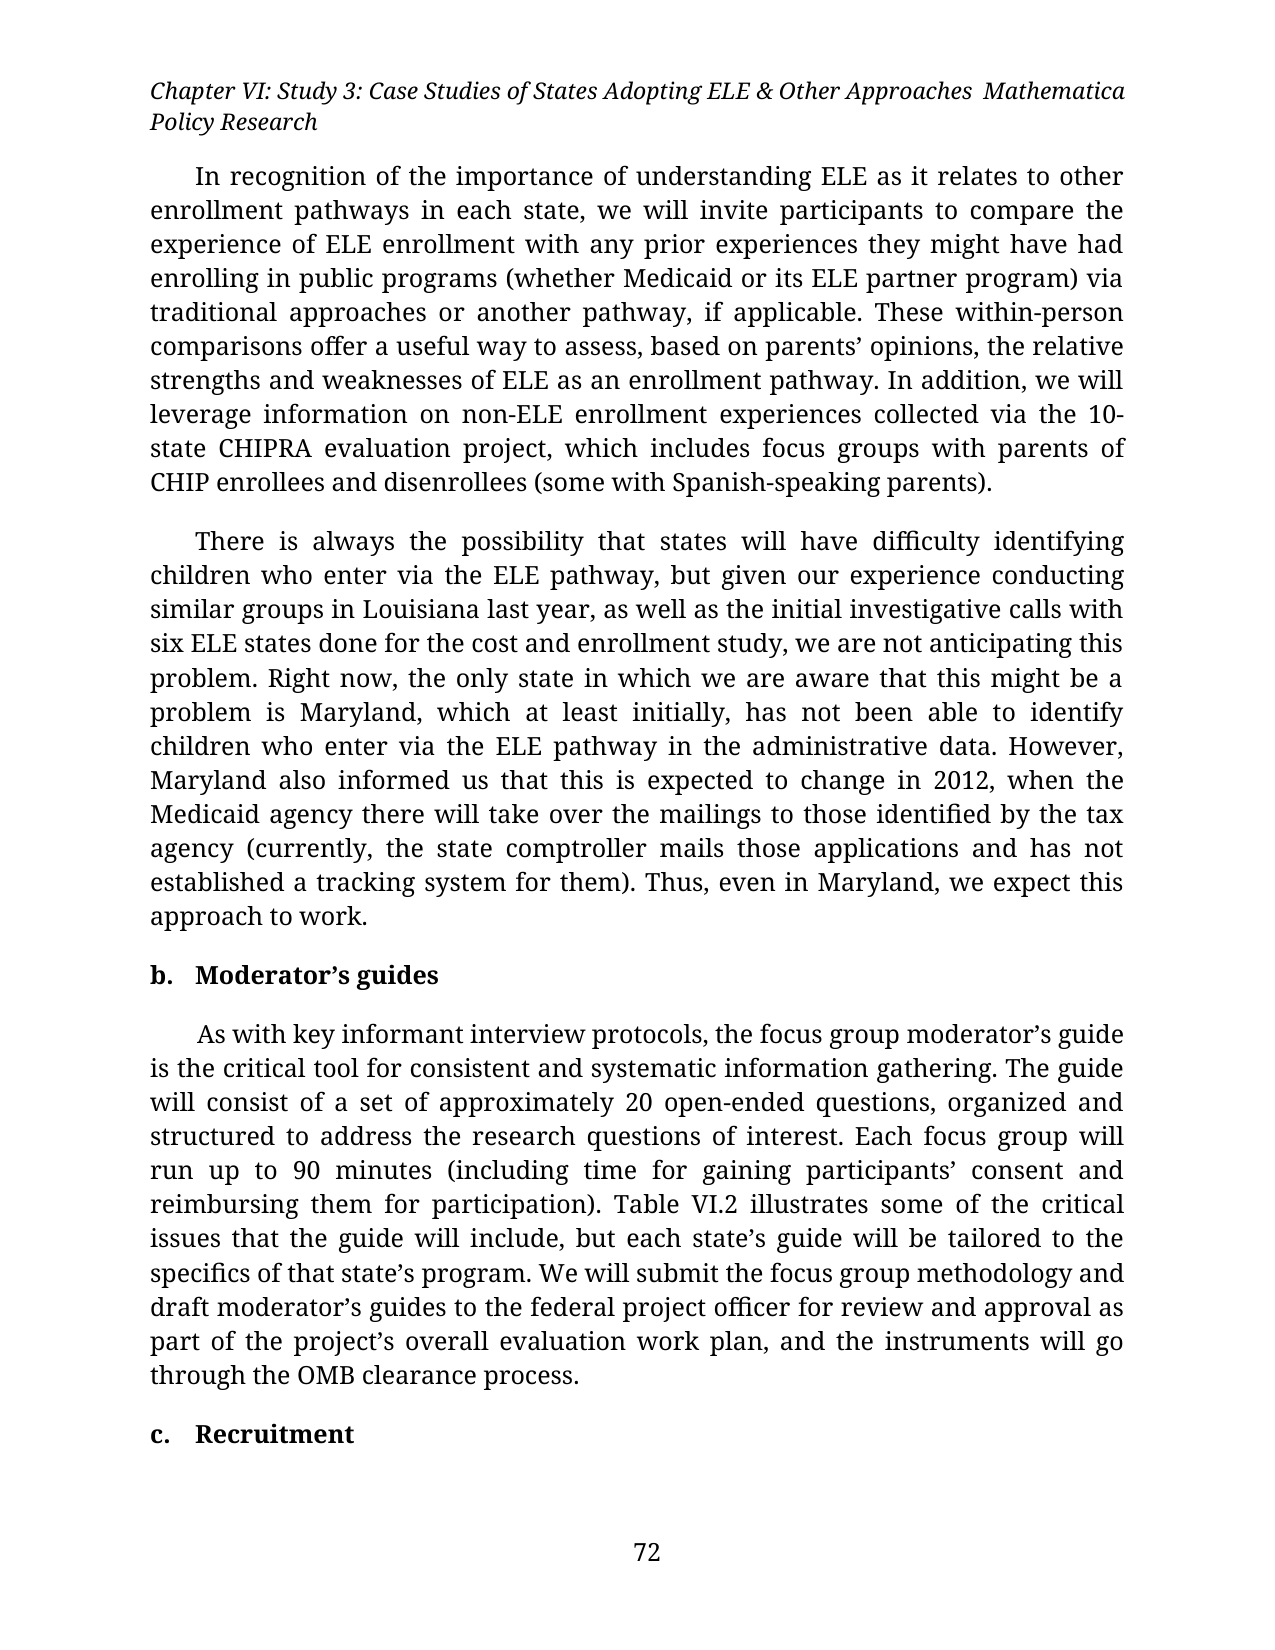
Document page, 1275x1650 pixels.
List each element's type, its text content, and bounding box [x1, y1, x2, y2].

subtitle c. Recruitment [150, 1416, 1125, 1451]
text In recognition of the importance of understanding ELE as it relates to other enrollment pathways in each state, we will invite participants to compare the experience of ELE enrollment with any prior experiences they might have had enrolling in public programs (whether Medicaid or its ELE partner program) via traditional approaches or another pathway, if applicable. These within-person comparisons offer a useful way to assess, based on parents’ opinions, the relative strengths and weaknesses of ELE as an enrollment pathway. In addition, we will leverage information on non-ELE enrollment experiences collected via the 10-state CHIPRA evaluation project, which includes focus groups with parents of CHIP enrollees and disenrollees (some with Spanish-speaking parents). [150, 158, 1125, 499]
text There is always the possibility that states will have difficulty identifying children who enter via the ELE pathway, but given our experience conducting similar groups in Louisiana last year, as well as the initial investigative calls with six ELE states done for the cost and enrollment study, we are not anticipating this problem. Right now, the only state in which we are aware that this might be a problem is Maryland, which at least initially, has not been able to identify children who enter via the ELE pathway in the administrative data. However, Maryland also informed us that this is expected to change in 2012, when the Medicaid agency there will take over the mailings to those identified by the tax agency (currently, the state comptroller mails those applications and has not established a tracking system for them). Thus, even in Maryland, we expect this approach to work. [150, 524, 1125, 933]
subtitle b. Moderator’s guides [150, 958, 1125, 992]
text As with key informant interview protocols, the focus group moderator’s guide is the critical tool for consistent and systematic information gathering. The guide will consist of a set of approximately 20 open-ended questions, organized and structured to address the research questions of interest. Each focus group will run up to 90 minutes (including time for gaining participants’ consent and reimbursing them for participation). Table VI.2 illustrates some of the critical issues that the guide will include, but each state’s guide will be tailored to the specifics of that state’s program. We will submit the focus group methodology and draft moderator’s guides to the federal project officer for review and approval as part of the project’s overall evaluation work plan, and the instruments will go through the OMB clearance process. [150, 1017, 1125, 1391]
